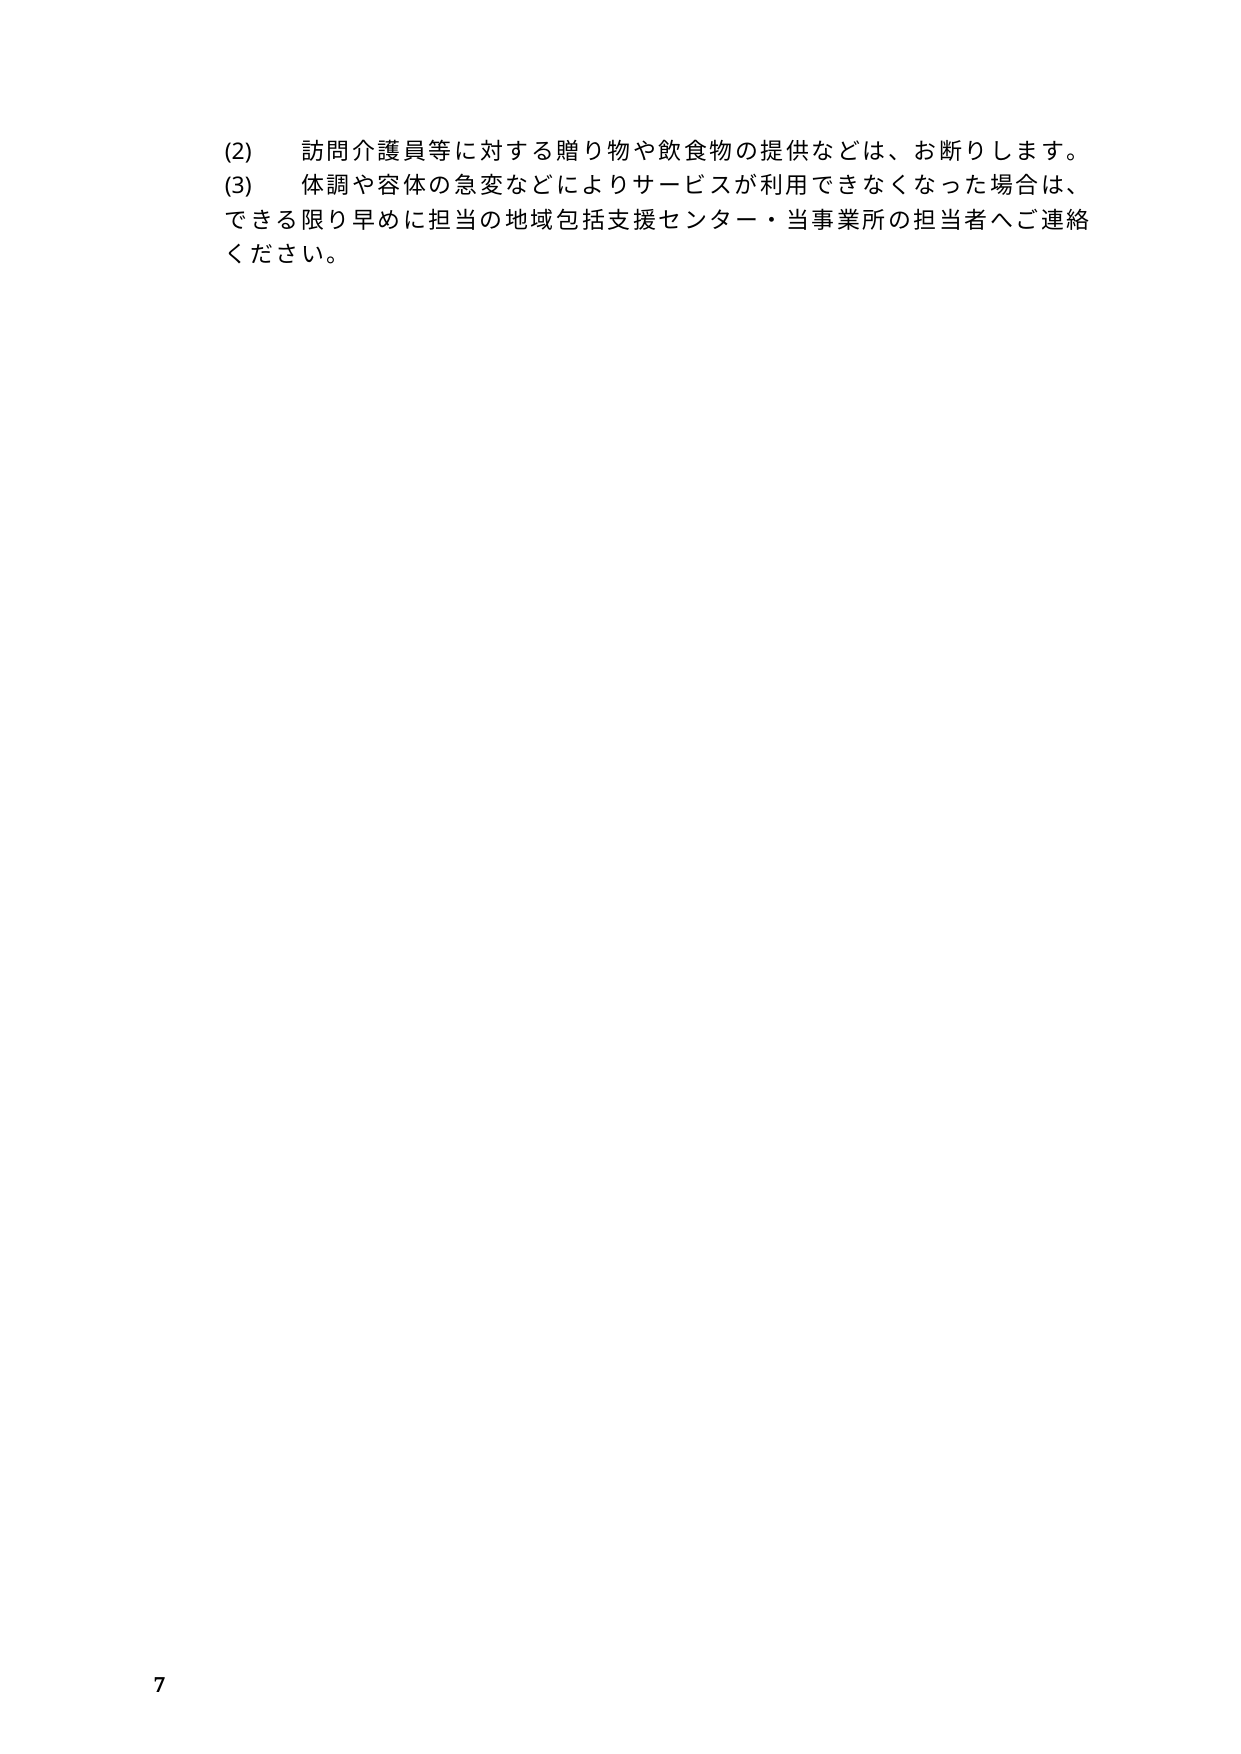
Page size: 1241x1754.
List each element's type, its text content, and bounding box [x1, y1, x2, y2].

text (3) 体調や容体の急変などによりサービスが利用できなくなった場合は、できる限り早めに担当の地域包括支援センター・当事業所の担当者へご連絡ください。 [201, 167, 1092, 270]
text (2) 訪問介護員等に対する贈り物や飲食物の提供などは、お断りします。 [148, 132, 1092, 167]
